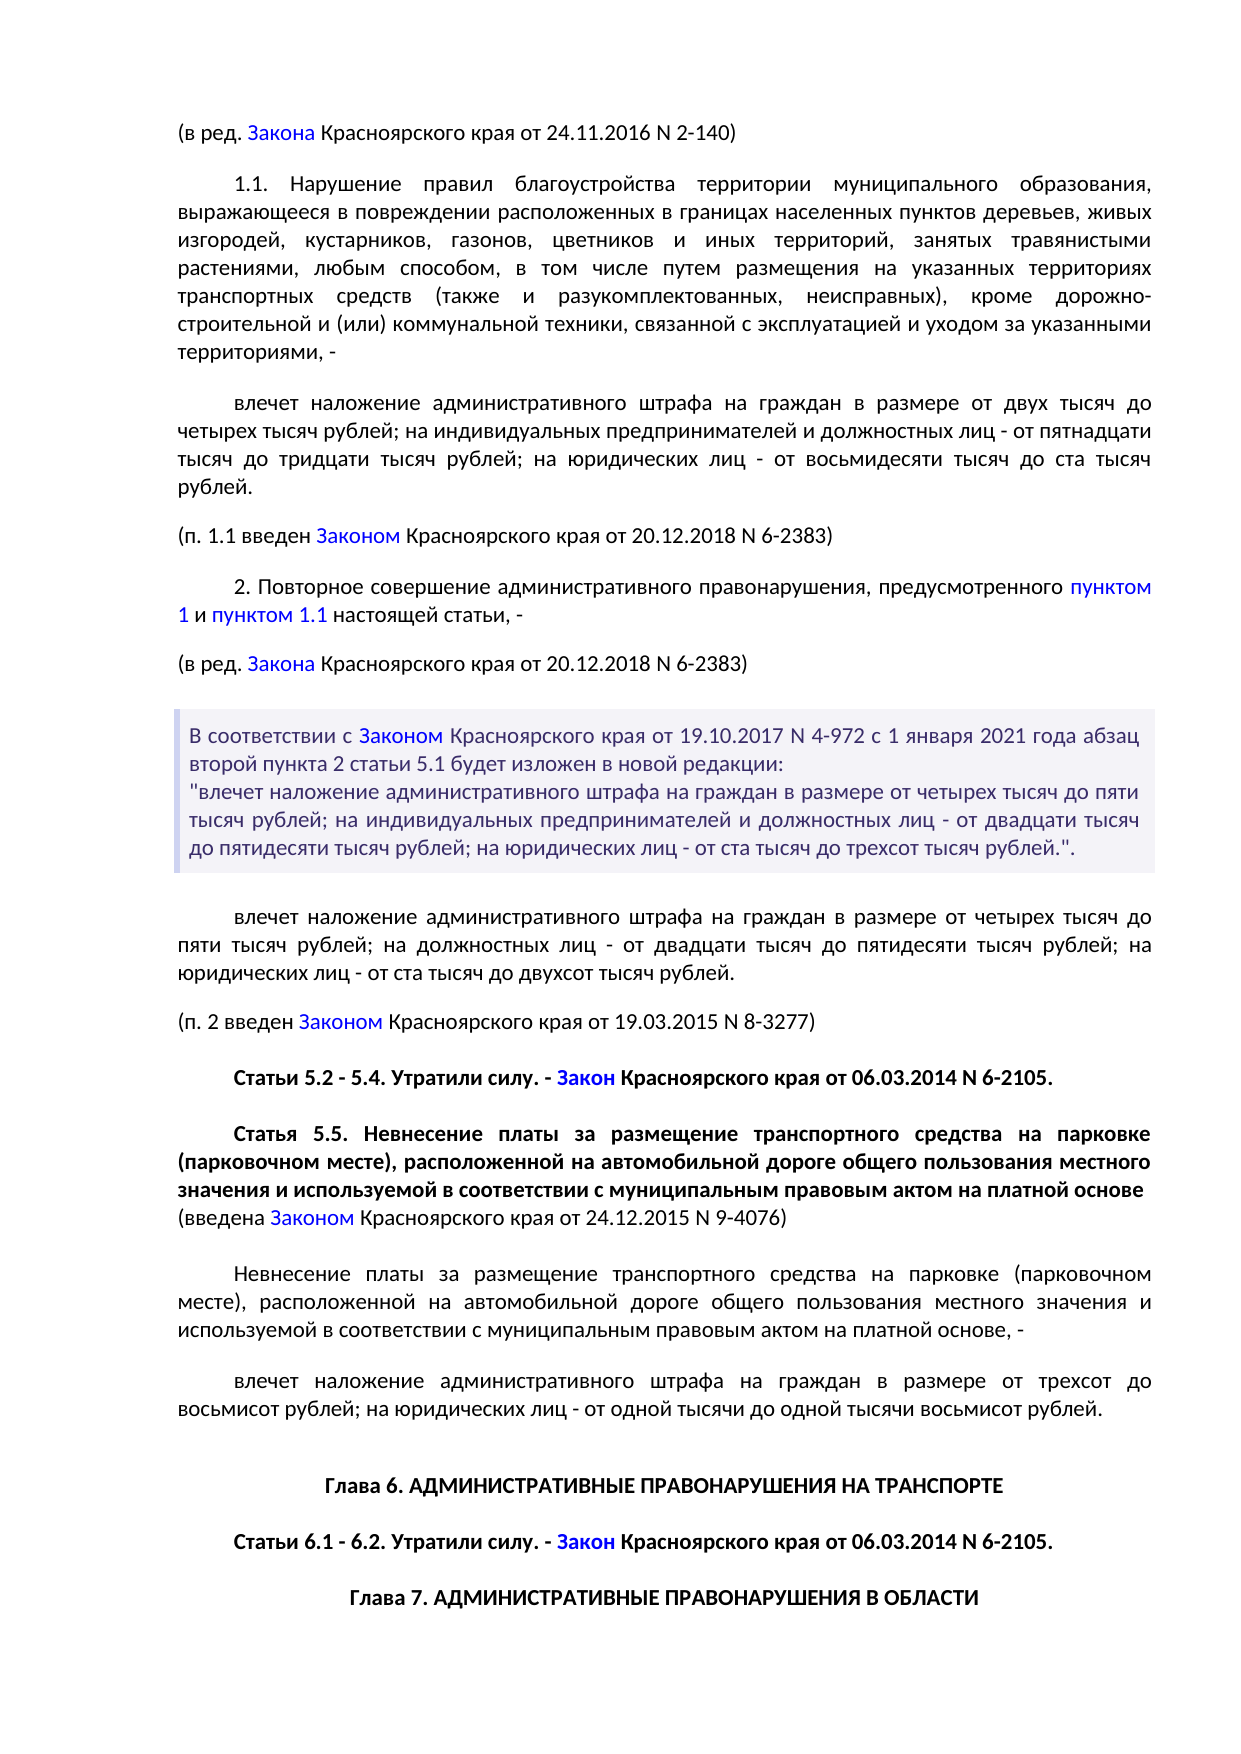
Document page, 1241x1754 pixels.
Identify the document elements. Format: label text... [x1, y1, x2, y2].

text влечет наложение административного штрафа на граждан в размере от трехсот до восьмисот рублей; на юридических лиц - от одной тысячи до одной тысячи восьмисот рублей. [177, 1366, 1152, 1422]
title Глава 7. АДМИНИСТРАТИВНЫЕ ПРАВОНАРУШЕНИЯ В ОБЛАСТИ [177, 1583, 1152, 1611]
title Глава 6. АДМИНИСТРАТИВНЫЕ ПРАВОНАРУШЕНИЯ НА ТРАНСПОРТЕ [177, 1471, 1152, 1499]
table_header В соответствии с Законом Красноярского края от 19.10.2017 N 4-972 с 1 января 2021 года абзац второй пункта 2 статьи 5.1 будет изложен в новой редакции: "влечет наложение административного штрафа на граждан в размере от четырех тысяч до пяти тысяч рублей; на индивидуальных предпринимателей и должностных лиц - от двадцати тысяч до пятидесяти тысяч рублей; на юридических лиц - от ста тысяч до трехсот тысяч рублей.". [180, 709, 1149, 873]
text влечет наложение административного штрафа на граждан в размере от четырех тысяч до пяти тысяч рублей; на должностных лиц - от двадцати тысяч до пятидесяти тысяч рублей; на юридических лиц - от ста тысяч до двухсот тысяч рублей. [177, 902, 1152, 986]
text Невнесение платы за размещение транспортного средства на парковке (парковочном месте), расположенной на автомобильной дороге общего пользования местного значения и используемой в соответствии с муниципальным правовым актом на платной основе, - [177, 1259, 1152, 1343]
title Статья 5.5. Невнесение платы за размещение транспортного средства на парковке (парковочном месте), расположенной на автомобильной дороге общего пользования местного значения и используемой в соответствии с муниципальным правовым актом на платной основе [177, 1119, 1152, 1203]
text 2. Повторное совершение административного правонарушения, предусмотренного пунктом 1 и пунктом 1.1 настоящей статьи, - [177, 572, 1152, 628]
text (введена Законом Красноярского края от 24.12.2015 N 9-4076) [177, 1203, 1152, 1231]
text 1.1. Нарушение правил благоустройства территории муниципального образования, выражающееся в повреждении расположенных в границах населенных пунктов деревьев, живых изгородей, кустарников, газонов, цветников и иных территорий, занятых травянистыми растениями, любым способом, в том числе путем размещения на указанных территориях транспортных средств (также и разукомплектованных, неисправных), кроме дорожно-строительной и (или) коммунальной техники, связанной с эксплуатацией и уходом за указанными территориями, - [177, 169, 1152, 365]
text (в ред. Закона Красноярского края от 24.11.2016 N 2-140) [177, 118, 1152, 146]
title Статьи 6.1 - 6.2. Утратили силу. - Закон Красноярского края от 06.03.2014 N 6-2105. [177, 1527, 1152, 1555]
text (п. 1.1 введен Законом Красноярского края от 20.12.2018 N 6-2383) [177, 521, 1152, 549]
text влечет наложение административного штрафа на граждан в размере от двух тысяч до четырех тысяч рублей; на индивидуальных предпринимателей и должностных лиц - от пятнадцати тысяч до тридцати тысяч рублей; на юридических лиц - от восьмидесяти тысяч до ста тысяч рублей. [177, 388, 1152, 500]
text (п. 2 введен Законом Красноярского края от 19.03.2015 N 8-3277) [177, 1007, 1152, 1035]
text (в ред. Закона Красноярского края от 20.12.2018 N 6-2383) [177, 649, 1152, 677]
title Статьи 5.2 - 5.4. Утратили силу. - Закон Красноярского края от 06.03.2014 N 6-2105. [177, 1063, 1152, 1091]
